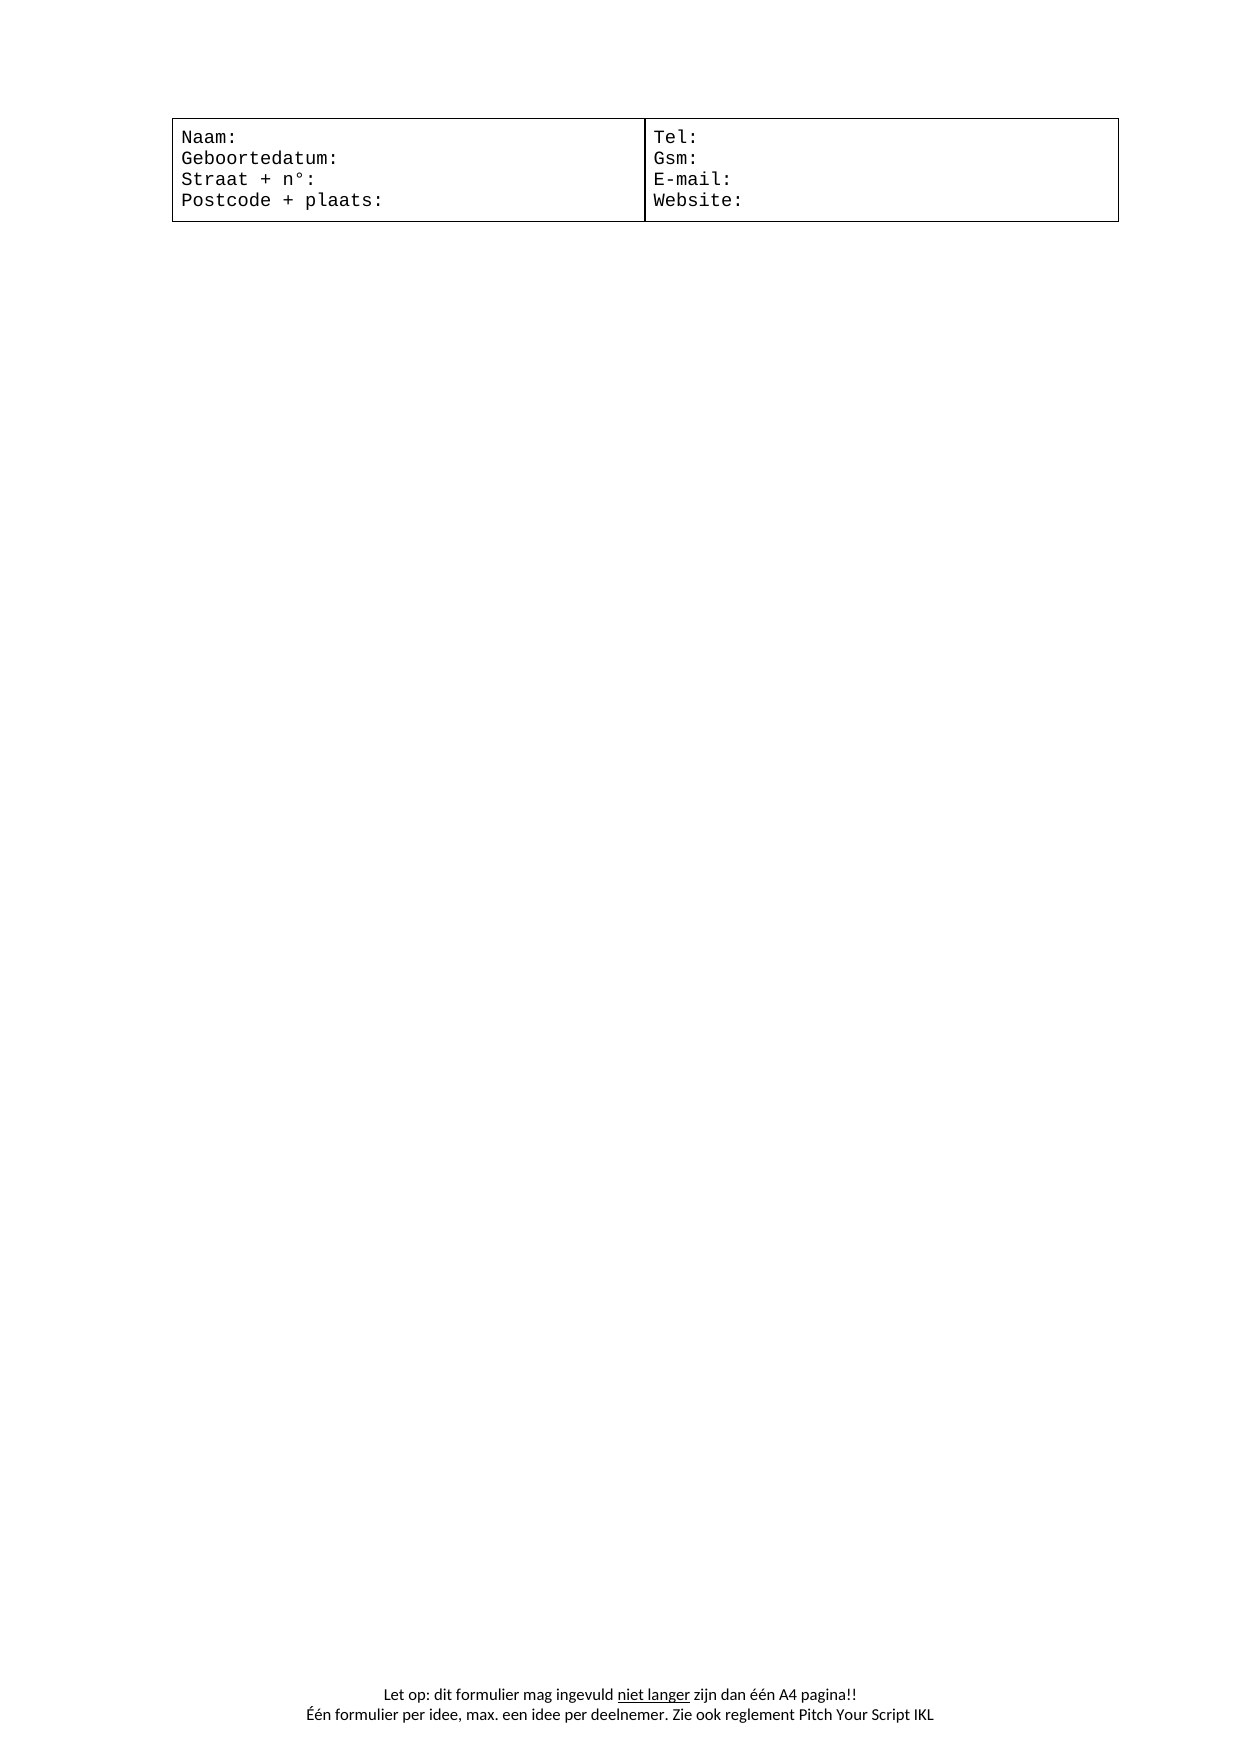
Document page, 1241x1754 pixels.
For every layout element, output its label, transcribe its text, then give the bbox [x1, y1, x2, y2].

table_header Tel: Gsm: E-mail: Website: [646, 119, 1118, 221]
table_header Naam: Geboortedatum: Straat + n°: Postcode + plaats: [173, 119, 644, 221]
